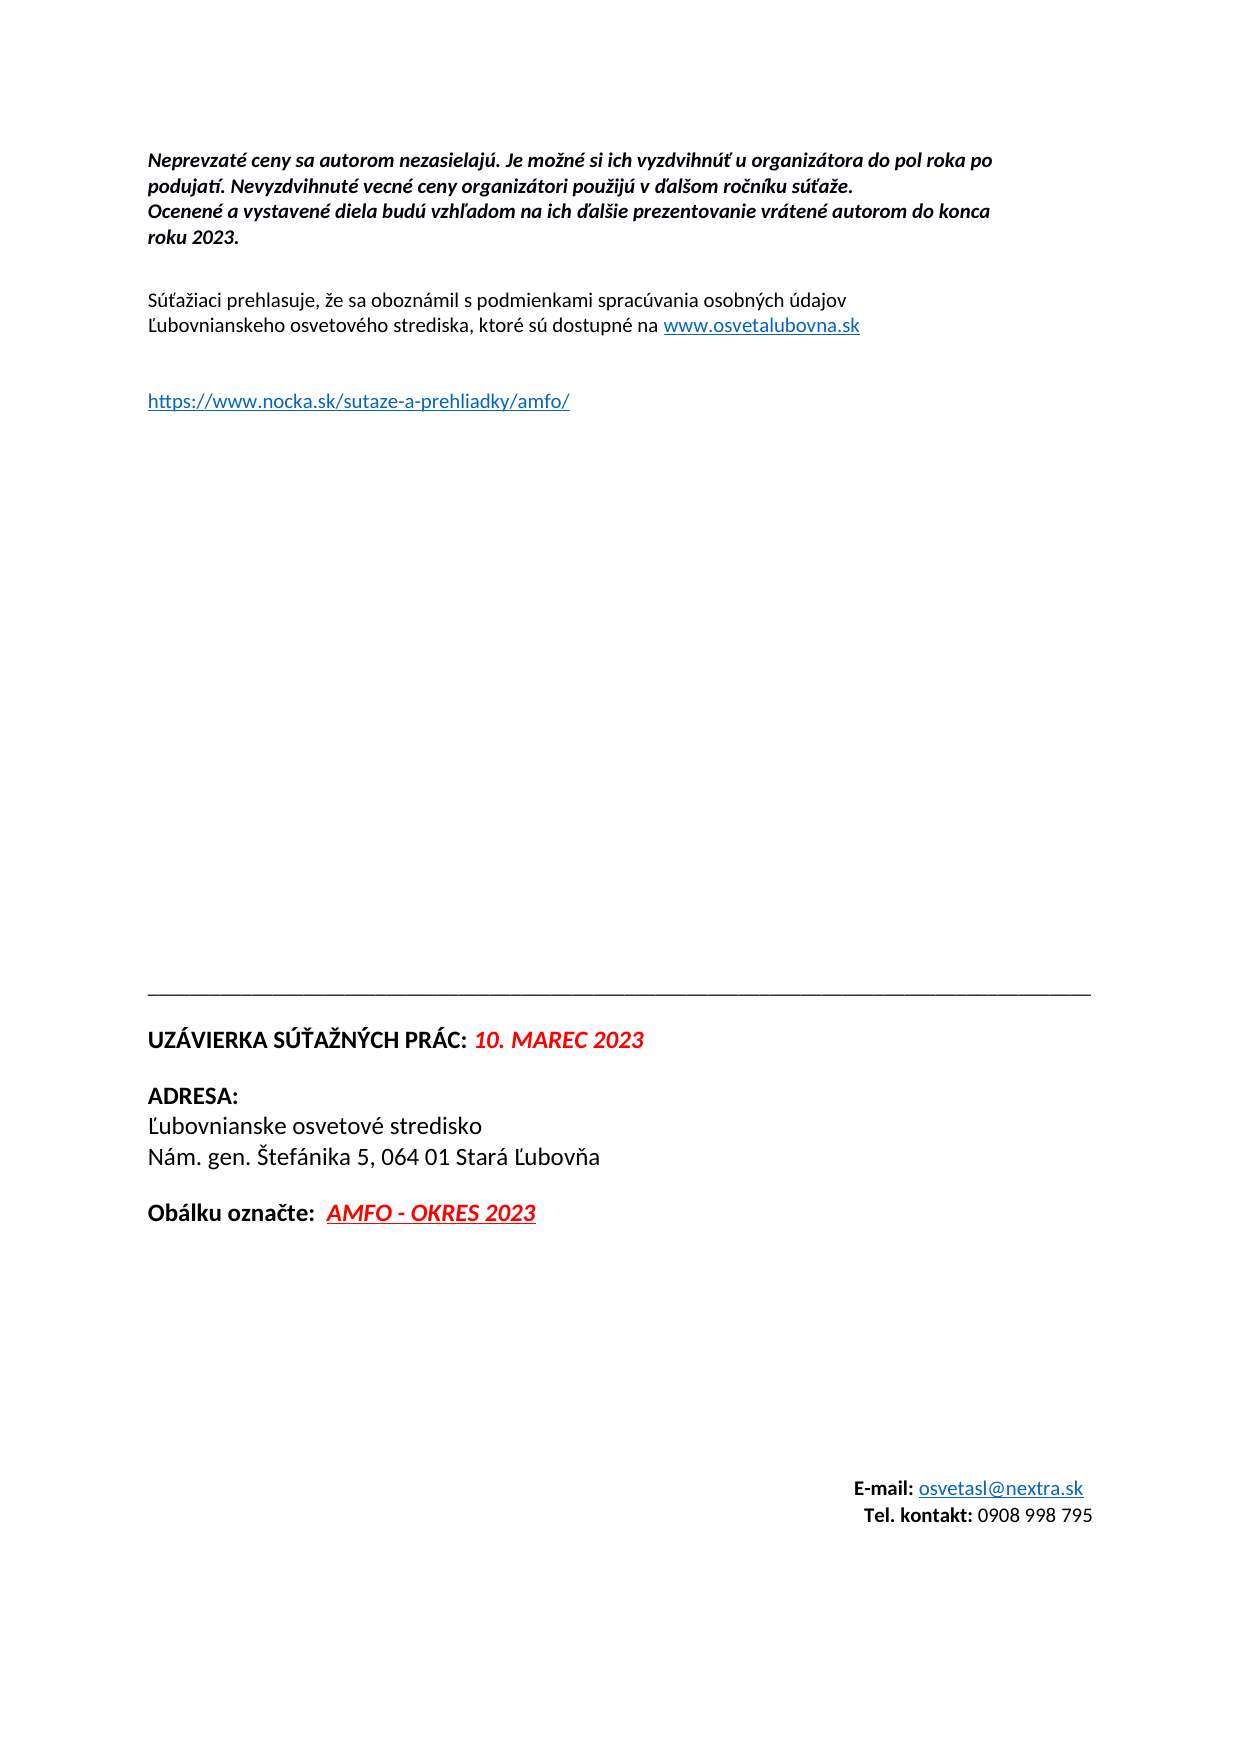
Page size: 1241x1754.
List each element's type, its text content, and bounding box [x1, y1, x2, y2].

text https://www.nocka.sk/sutaze-a-prehliadky/amfo/ [148, 388, 1093, 414]
text ___________________________________________________________________________________________ [148, 948, 1093, 998]
text Súťažiaci prehlasuje, že sa oboznámil s podmienkami spracúvania osobných údajov [148, 287, 1093, 312]
text ADRESA: Ľubovnianske osvetové stredisko Nám. gen. Štefánika 5, 064 01 Stará Ľubovňa [148, 1080, 1093, 1171]
text UZÁVIERKA SÚŤAŽNÝCH PRÁC: 10. MAREC 2023 [148, 1024, 1093, 1054]
text Ľubovnianskeho osvetového strediska, ktoré sú dostupné na www.osvetalubovna.sk [148, 312, 1093, 338]
text Obálku označte: AMFO - OKRES 2023 [148, 1197, 1093, 1227]
text E-mail: osvetasl@nextra.sk Tel. kontakt: 0908 998 795 [148, 1448, 1093, 1528]
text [148, 148, 1033, 249]
